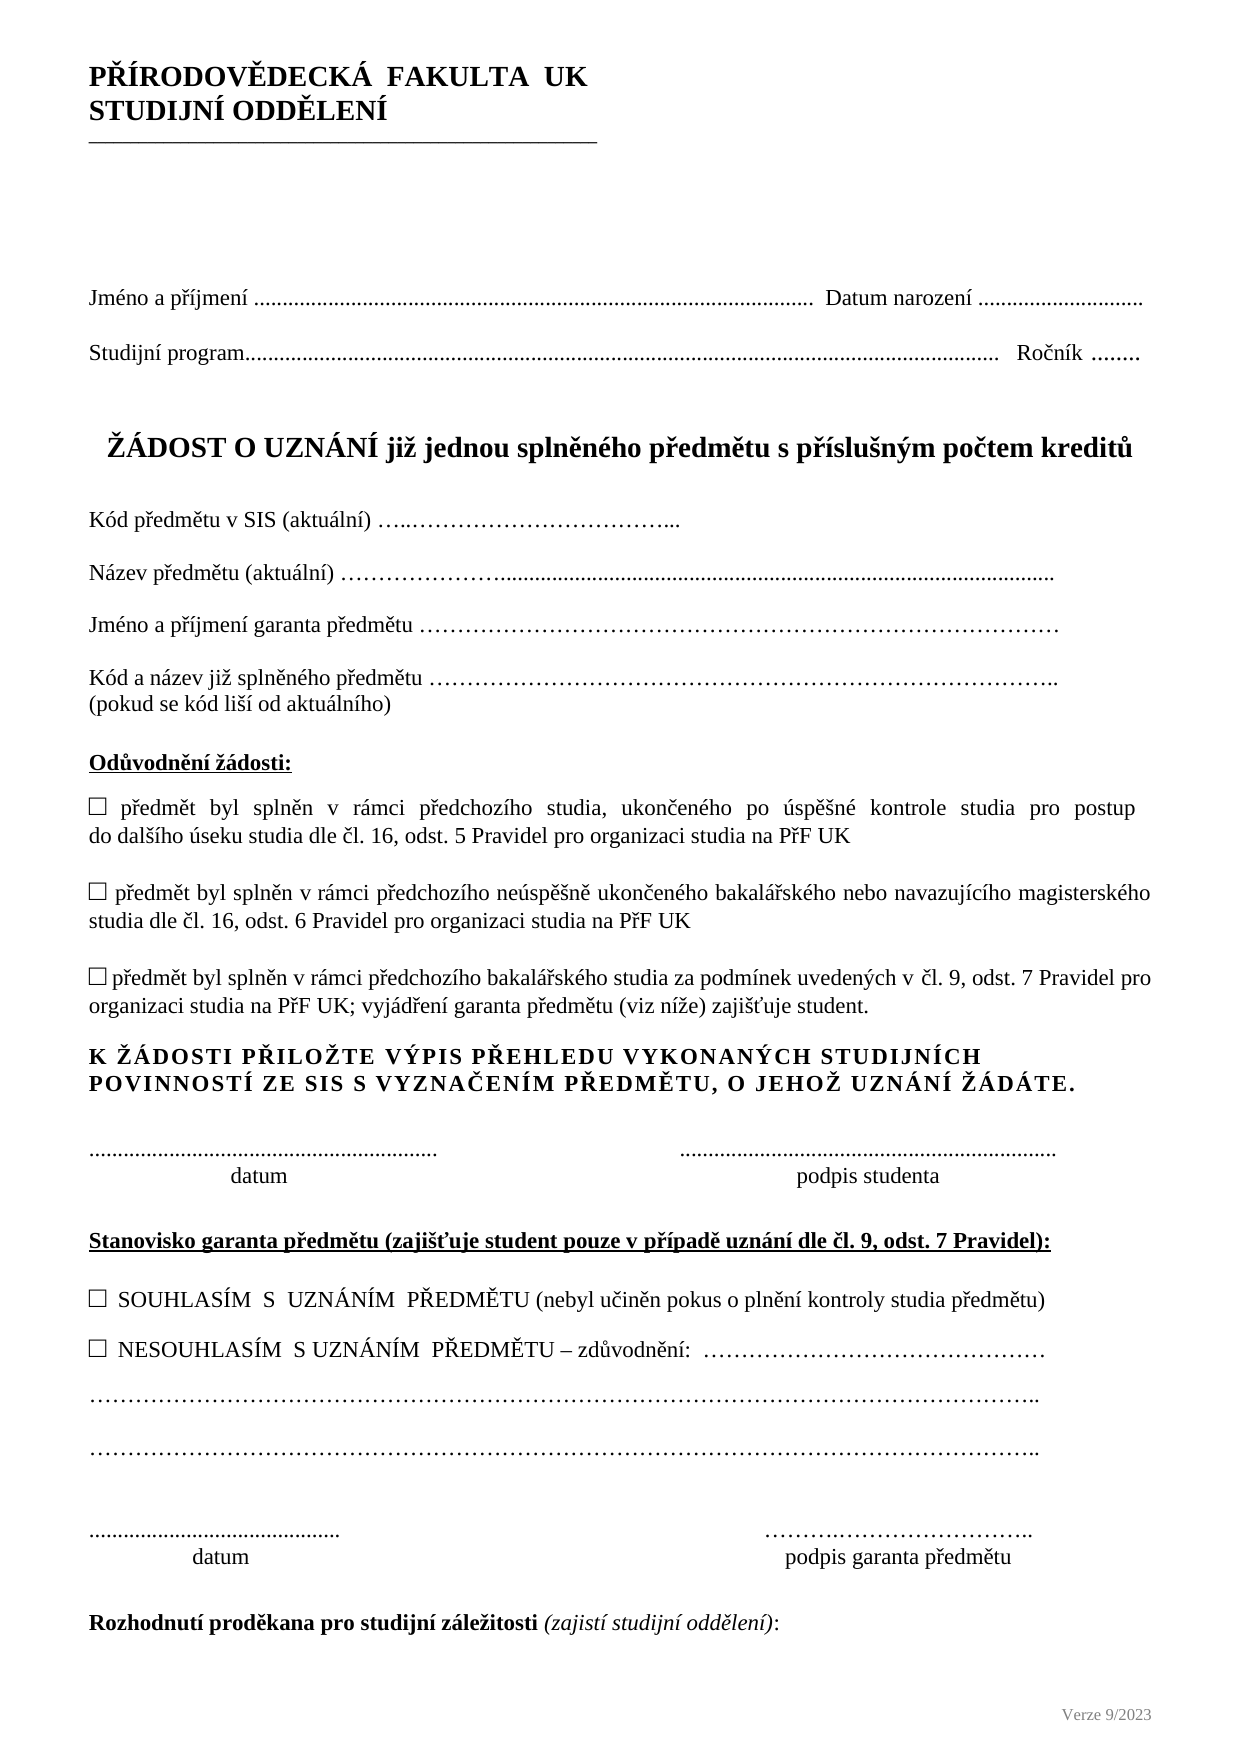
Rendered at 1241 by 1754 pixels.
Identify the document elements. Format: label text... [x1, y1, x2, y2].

text Rozhodnutí proděkana pro studijní záležitosti (zajistí studijní oddělení): [89, 1609, 1152, 1635]
text …………………………………………………………………………………………………………….. [89, 1434, 1152, 1460]
text Stanovisko garanta předmětu (zajišťuje student pouze v případě uznání dle čl. 9, odst. 7 Pravidel): [89, 1228, 1152, 1254]
text datum podpis garanta předmětu [89, 1543, 1152, 1569]
text ŽÁDOST O UZNÁNÍ již jednou splněného předmětu s příslušným počtem kreditů [89, 431, 1152, 464]
text Jméno a příjmení .................................................................................................. Datum narození ............................. [89, 284, 1152, 311]
text Studijní program.................................................................................................................................... Ročník ........ [89, 337, 1152, 366]
text (pokud se kód liší od aktuálního) [89, 690, 1152, 717]
text Kód předmětu v SIS (aktuální) …..……………………………... Název předmětu (aktuální) …………………................................................................................................. Jméno a příjmení garanta předmětu ………………………………………………………………………… [89, 506, 1152, 638]
text □ SOUHLASÍM S UZNÁNÍM PŘEDMĚTU (nebyl učiněn pokus o plnění kontroly studia předmětu) [89, 1280, 1152, 1314]
text …………………………………………………………………………………………………………….. [89, 1381, 1152, 1407]
text ............................................ ……….…………………….. [89, 1517, 1152, 1543]
text □ NESOUHLASÍM S UZNÁNÍM PŘEDMĚTU – zdůvodnění: ……………………………………… [89, 1331, 1152, 1364]
text K ŽÁDOSTI PŘILOŽTE výpis přehledu vykonaných studijních povinností ze SIS s vyznačením předmětu, O JEHOŽ UZNÁNÍ ŽÁDÁTE. [89, 1043, 1152, 1096]
text Kód a název již splněného předmětu ……………………………………………………………………….. [89, 664, 1152, 690]
text Odůvodnění žádosti: [89, 749, 1152, 775]
text □ předmět byl splněn v rámci předchozího neúspěšně ukončeného bakalářského nebo navazujícího magisterského studia dle čl. 16, odst. 6 Pravidel pro organizaci studia na PřF UK [89, 873, 1152, 933]
text datum podpis studenta [89, 1162, 1152, 1188]
text □ předmět byl splněn v rámci předchozího studia, ukončeného po úspěšné kontrole studia pro postup do dalšího úseku studia dle čl. 16, odst. 5 Pravidel pro organizaci studia na PřF UK [89, 788, 1152, 848]
text □ předmět byl splněn v rámci předchozího bakalářského studia za podmínek uvedených v čl. 9, odst. 7 Pravidel pro organizaci studia na PřF UK; vyjádření garanta předmětu (viz níže) zajišťuje student. [89, 958, 1152, 1018]
text ............................................................. .................................................................. [89, 1135, 1152, 1162]
